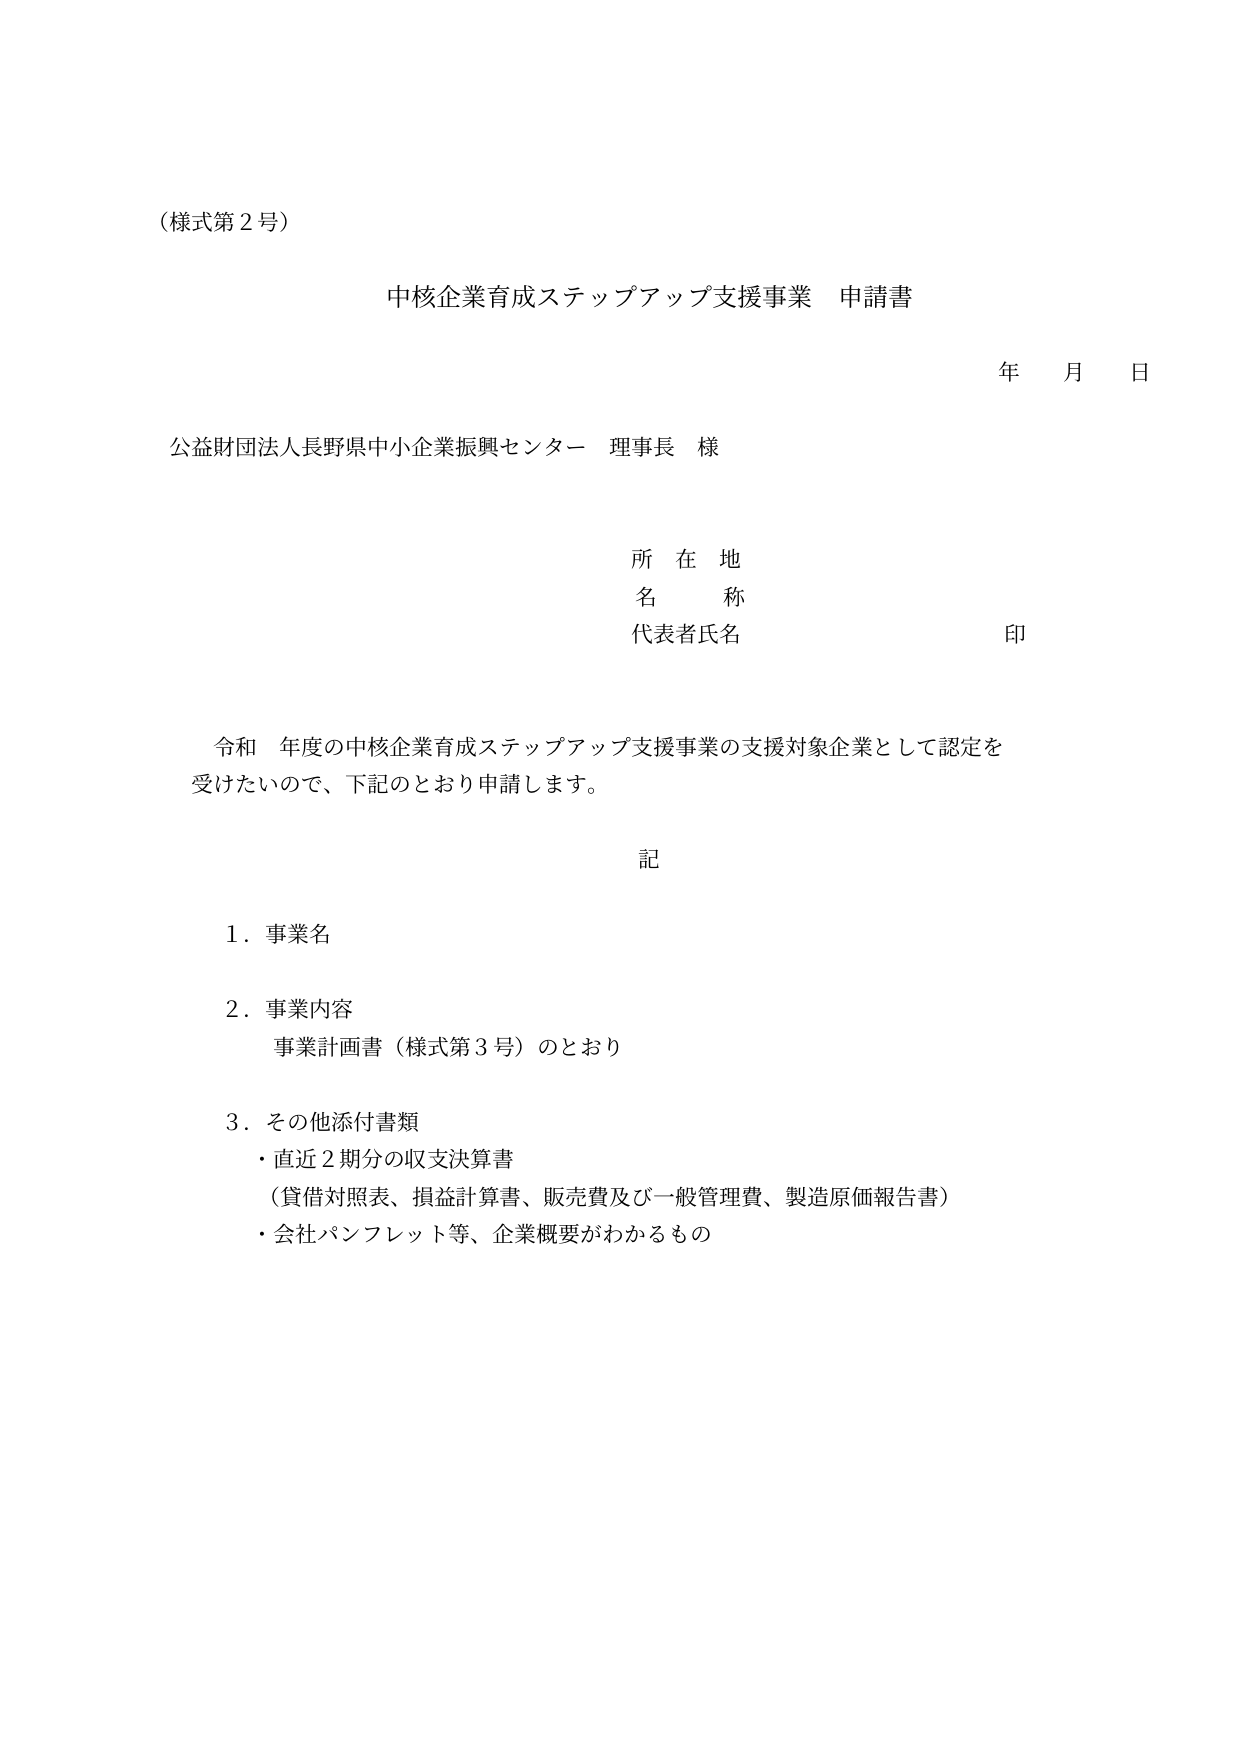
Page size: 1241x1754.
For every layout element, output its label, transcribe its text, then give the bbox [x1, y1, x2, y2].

text １．事業名 [221, 914, 1152, 952]
text ２．事業内容 [221, 989, 1152, 1027]
text 公益財団法人長野県中小企業振興センター 理事長 様 [148, 427, 1152, 464]
text （様式第２号） [148, 202, 1152, 239]
text 受けたいので、下記のとおり申請します。 [191, 764, 1152, 802]
text 中核企業育成ステップアップ支援事業 申請書 [148, 277, 1152, 314]
text 名 称 [148, 577, 1152, 614]
text 代表者氏名 印 [148, 614, 1152, 652]
text ・会社パンフレット等、企業概要がわかるもの [148, 1214, 1152, 1252]
text ３．その他添付書類 [221, 1102, 1152, 1139]
text 所 在 地 [148, 539, 1152, 577]
subtitle 記 [148, 839, 1152, 877]
text 事業計画書（様式第３号）のとおり [251, 1027, 1152, 1064]
text ・直近２期分の収支決算書 [148, 1139, 1152, 1177]
text 令和 年度の中核企業育成ステップアップ支援事業の支援対象企業として認定を [148, 727, 1152, 764]
text （貸借対照表、損益計算書、販売費及び一般管理費、製造原価報告書） [148, 1177, 1152, 1214]
text 年 月 日 [148, 352, 1152, 389]
